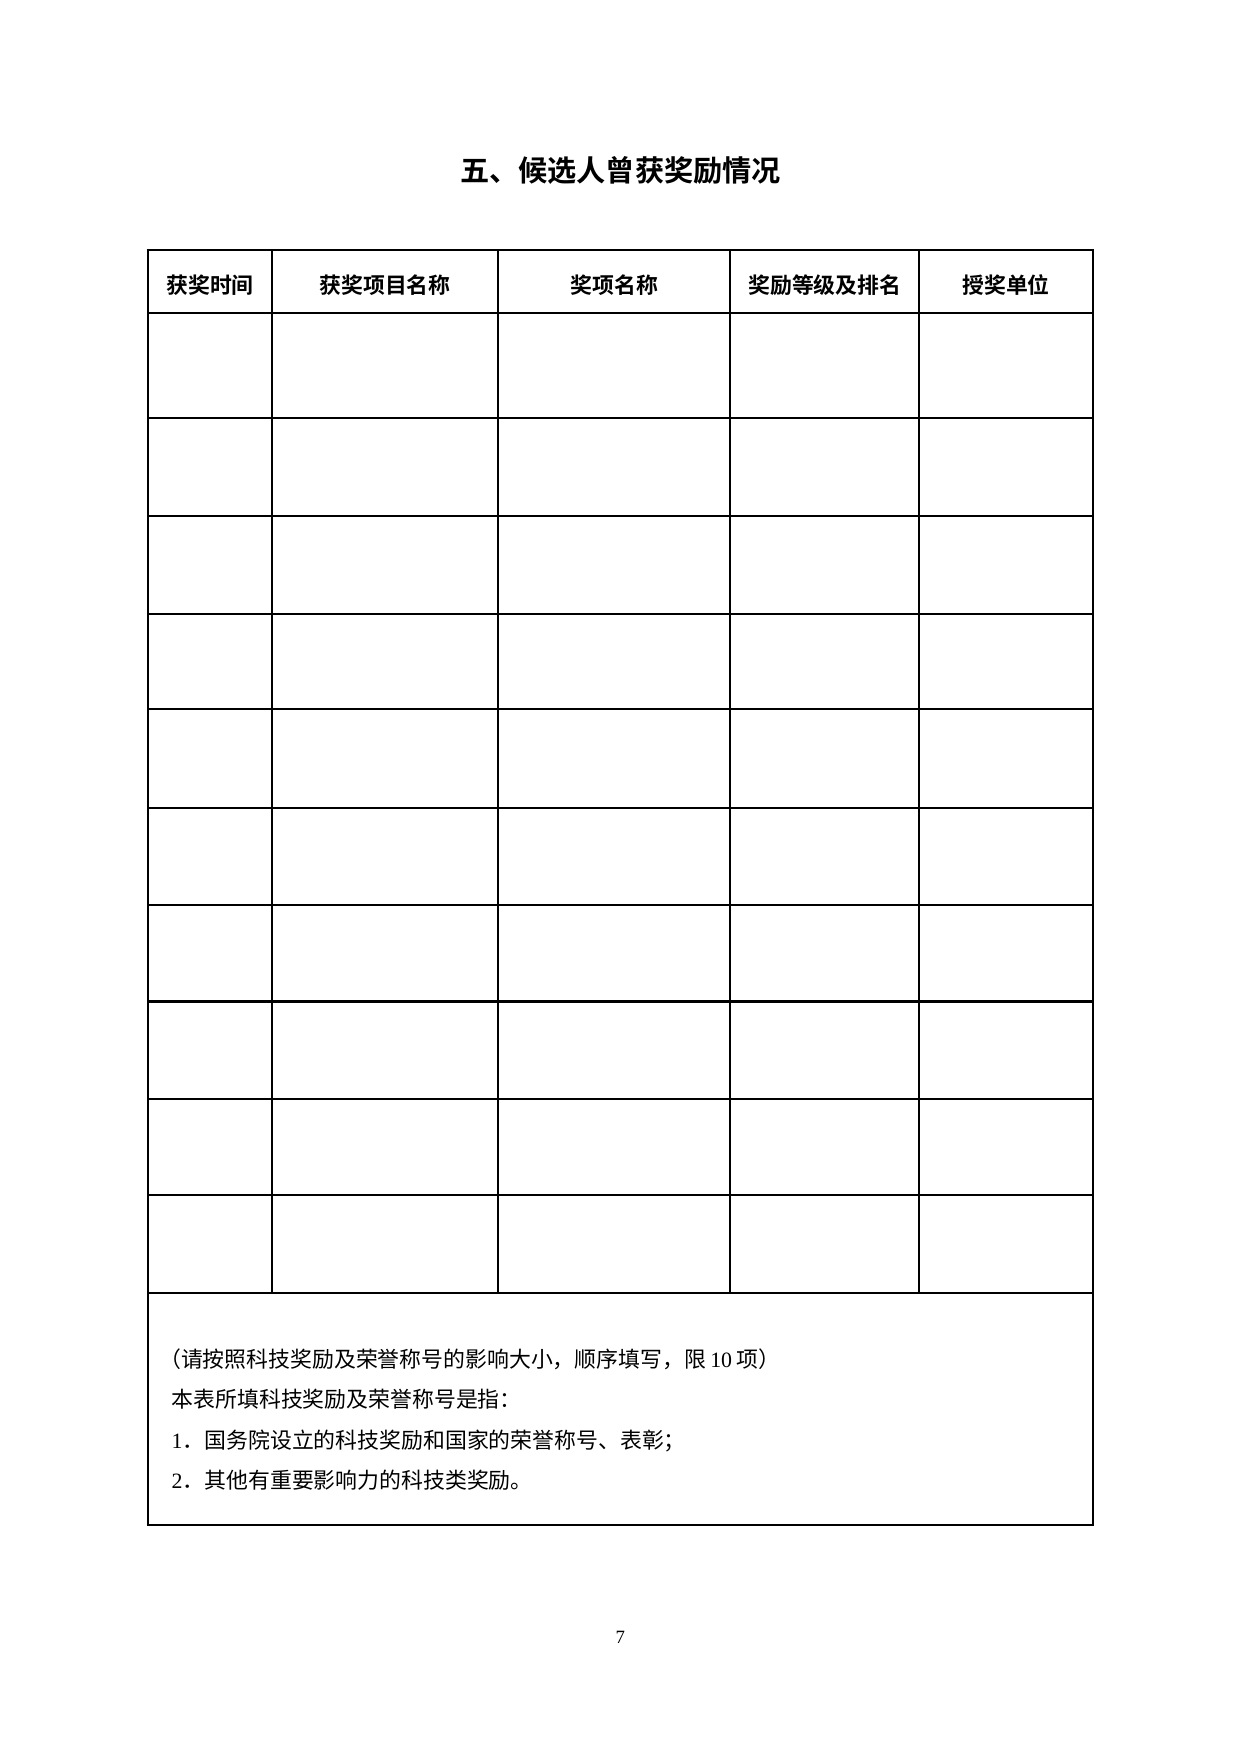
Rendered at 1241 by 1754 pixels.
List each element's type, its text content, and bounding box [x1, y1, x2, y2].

table_cell [499, 517, 729, 612]
table_cell [731, 1100, 918, 1194]
table_header 获奖项目名称 [273, 251, 497, 312]
table_cell [499, 1100, 729, 1194]
table_cell [273, 809, 497, 904]
table_cell [273, 1003, 497, 1098]
table_cell [499, 710, 729, 807]
table_header 授奖单位 [920, 251, 1092, 312]
table_cell [920, 419, 1092, 515]
table_cell [499, 1003, 729, 1098]
table_cell [731, 710, 918, 807]
table_cell [731, 517, 918, 612]
table_header 获奖时间 [149, 251, 271, 312]
table_cell [731, 615, 918, 708]
table_cell [273, 517, 497, 612]
table_cell [920, 906, 1092, 1000]
table_cell [273, 906, 497, 1000]
table_cell [499, 809, 729, 904]
table_cell [499, 615, 729, 708]
table_cell [149, 1100, 271, 1194]
table_cell [499, 314, 729, 417]
table_cell （请按照科技奖励及荣誉称号的影响大小，顺序填写，限10项） 本表所填科技奖励及荣誉称号是指： 1．国务院设立的科技奖励和国家的荣誉称号、表彰； 2．其他有重要影响力的科技类奖励。 [149, 1294, 1092, 1523]
table_cell [149, 615, 271, 708]
table_cell [149, 710, 271, 807]
table_cell [920, 517, 1092, 612]
table_cell [273, 1196, 497, 1292]
table_cell [273, 710, 497, 807]
table_cell [499, 1196, 729, 1292]
table_cell [149, 1003, 271, 1098]
table_cell [731, 1003, 918, 1098]
table_cell [920, 1100, 1092, 1194]
table_cell [149, 419, 271, 515]
table_cell [731, 809, 918, 904]
table_cell [731, 1196, 918, 1292]
table_cell [731, 906, 918, 1000]
table_cell [273, 615, 497, 708]
table_cell [920, 710, 1092, 807]
table_cell [273, 1100, 497, 1194]
table_cell [920, 314, 1092, 417]
table_cell [149, 517, 271, 612]
table_cell [149, 906, 271, 1000]
table_cell [149, 1196, 271, 1292]
table_cell [273, 314, 497, 417]
table_cell [499, 906, 729, 1000]
table_cell [731, 314, 918, 417]
table_cell [920, 1196, 1092, 1292]
table_cell [149, 314, 271, 417]
table_header 奖励等级及排名 [731, 251, 918, 312]
table_cell [499, 419, 729, 515]
table_header 奖项名称 [499, 251, 729, 312]
table_cell [920, 615, 1092, 708]
table_cell [920, 1003, 1092, 1098]
text 五、候选人曾获奖励情况 [165, 148, 1075, 190]
table_cell [731, 419, 918, 515]
table_cell [273, 419, 497, 515]
table_cell [920, 809, 1092, 904]
table_cell [149, 809, 271, 904]
